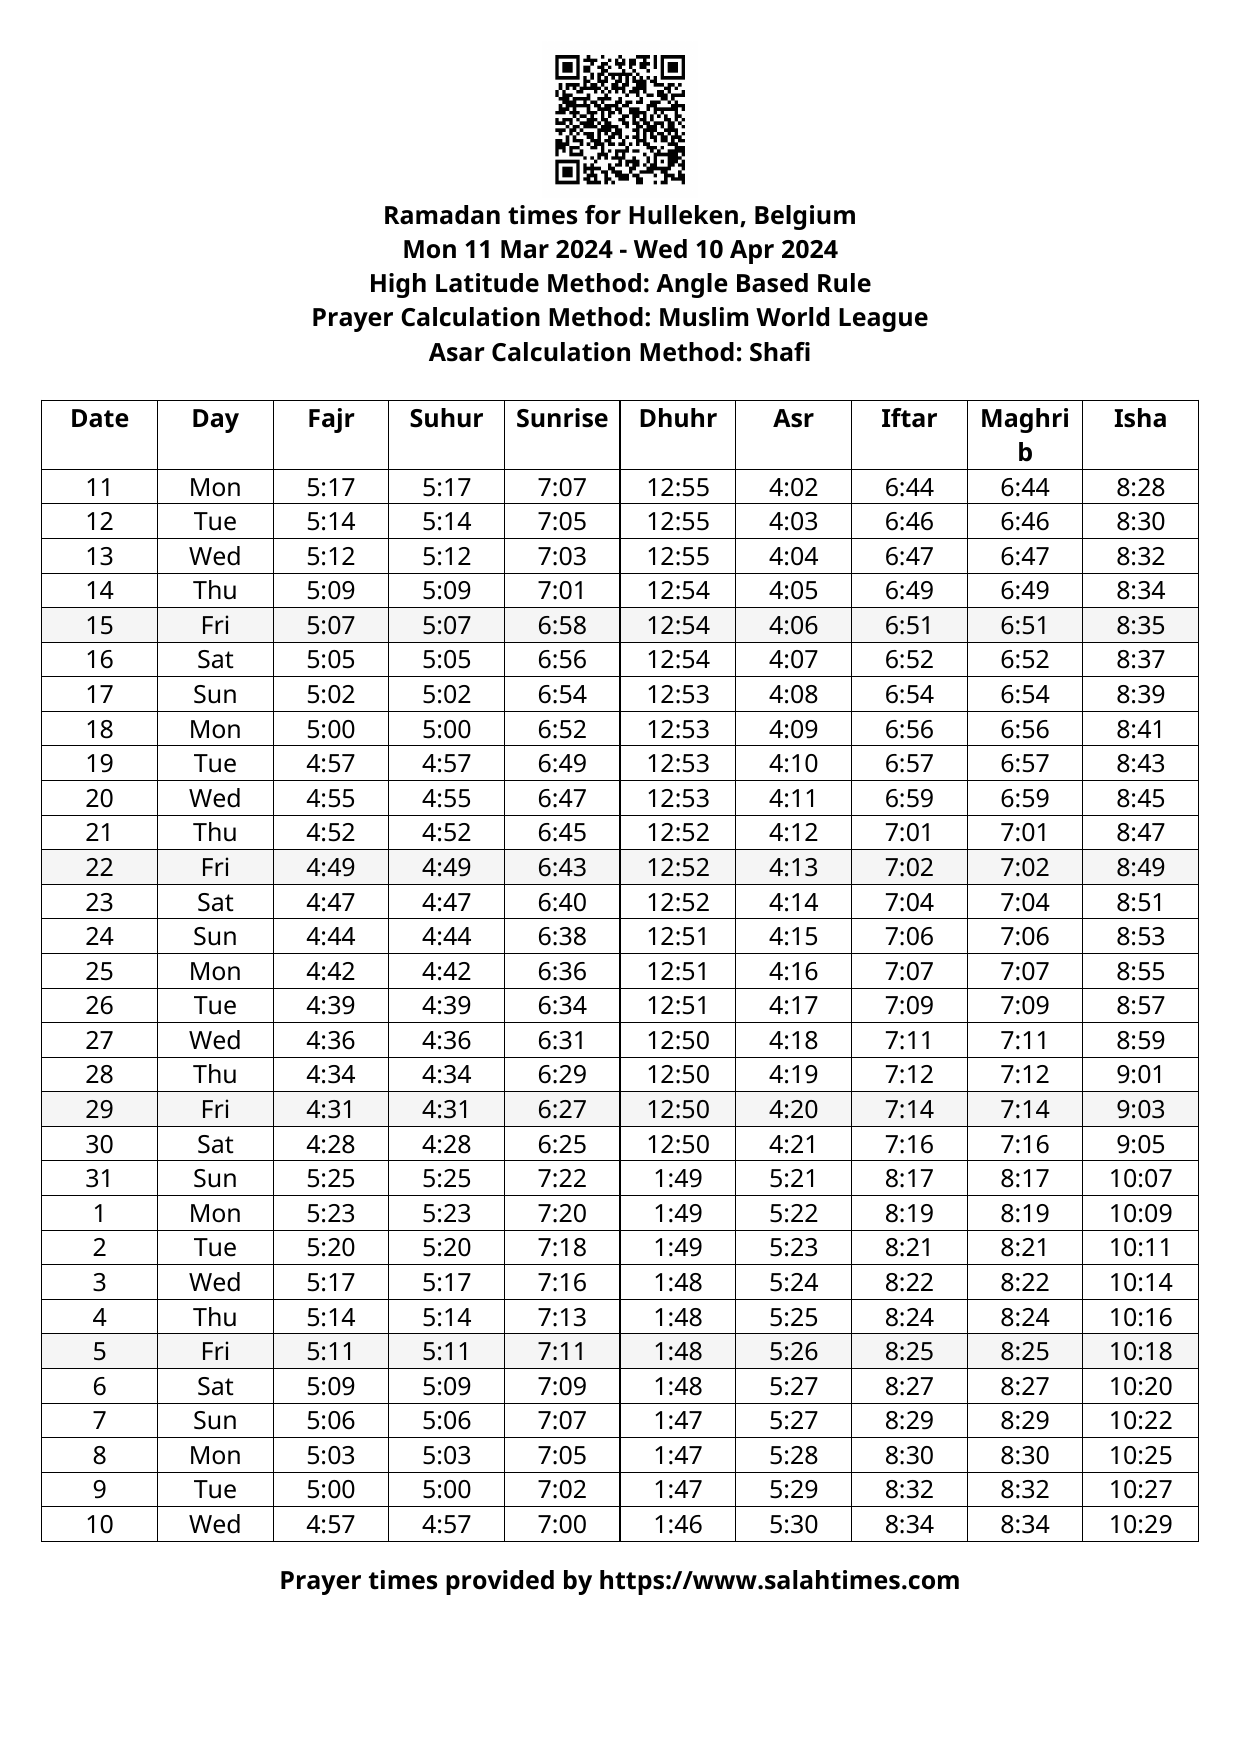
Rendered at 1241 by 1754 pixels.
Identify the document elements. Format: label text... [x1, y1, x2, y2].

table_cell 7:02 [968, 850, 1082, 884]
text Prayer times provided by https://www.salahtimes.com [42, 1563, 1198, 1597]
table_cell 4:36 [389, 1023, 504, 1057]
table_cell 12:50 [621, 1127, 735, 1160]
table_cell 7:06 [968, 919, 1082, 953]
table_cell 7:01 [852, 816, 967, 849]
table_cell 18 [42, 712, 157, 745]
table_cell 5:23 [389, 1196, 504, 1229]
table_cell 24 [42, 919, 157, 953]
table_cell 5:21 [736, 1161, 851, 1195]
table_cell 4:06 [736, 608, 851, 642]
table_cell 4:49 [274, 850, 388, 884]
table_cell 2 [42, 1231, 157, 1264]
table_cell 1:47 [621, 1473, 735, 1506]
table_cell 4:31 [389, 1092, 504, 1126]
table_cell 7:09 [852, 989, 967, 1022]
table_cell 1 [42, 1196, 157, 1229]
table_cell 5:03 [389, 1438, 504, 1472]
table_cell 16 [42, 643, 157, 676]
table_cell 7:16 [505, 1265, 619, 1299]
table_cell Tue [158, 504, 273, 538]
table_cell 4:07 [736, 643, 851, 676]
table_cell Sat [158, 1127, 273, 1160]
table_cell 4:09 [736, 712, 851, 745]
table_cell Mon [158, 1196, 273, 1229]
table_cell 7:12 [968, 1058, 1082, 1091]
table_cell 7:16 [852, 1127, 967, 1160]
table_cell 8:29 [968, 1404, 1082, 1437]
table_cell 6:49 [968, 574, 1082, 607]
table_cell Sat [158, 1369, 273, 1402]
table_cell 6:36 [505, 954, 619, 987]
table_header Fajr [274, 401, 388, 469]
table_cell 4:52 [274, 816, 388, 849]
table_cell 6:46 [852, 504, 967, 538]
table_cell 19 [42, 746, 157, 780]
table_header Sunrise [505, 401, 619, 469]
table_cell 5:24 [736, 1265, 851, 1299]
table_cell 6:52 [852, 643, 967, 676]
table_cell 4:12 [736, 816, 851, 849]
table_cell 6:27 [505, 1092, 619, 1126]
table_cell 5:26 [736, 1334, 851, 1368]
table_cell 12:53 [621, 746, 735, 780]
table_cell 17 [42, 677, 157, 711]
table_cell 10:09 [1083, 1196, 1198, 1229]
table_cell 5:14 [274, 1300, 388, 1333]
table_cell 6:44 [968, 470, 1082, 503]
table_cell Mon [158, 470, 273, 503]
table_cell 7:02 [852, 850, 967, 884]
table_cell 12:50 [621, 1058, 735, 1091]
table_cell 5:00 [389, 1473, 504, 1506]
table_cell 5 [42, 1334, 157, 1368]
table_cell Wed [158, 539, 273, 572]
table_cell 6:56 [852, 712, 967, 745]
table_header Day [158, 401, 273, 469]
table_cell 7:11 [505, 1334, 619, 1368]
table_cell 4:04 [736, 539, 851, 572]
table_cell 6:59 [852, 781, 967, 814]
table_cell 8:24 [968, 1300, 1082, 1333]
table_cell Sun [158, 1404, 273, 1437]
table_cell 5:02 [389, 677, 504, 711]
table_cell 4:03 [736, 504, 851, 538]
table_header Asr [736, 401, 851, 469]
table_cell 7:01 [505, 574, 619, 607]
table_cell 7:07 [505, 470, 619, 503]
table_cell Sat [158, 885, 273, 918]
table_cell 7:09 [968, 989, 1082, 1022]
table_cell 8:30 [852, 1438, 967, 1472]
table_cell 7:13 [505, 1300, 619, 1333]
table_cell 4:28 [389, 1127, 504, 1160]
table_cell 4:31 [274, 1092, 388, 1126]
table_cell Thu [158, 1300, 273, 1333]
table_cell 8:24 [852, 1300, 967, 1333]
table_header Date [42, 401, 157, 469]
text Asar Calculation Method: Shafi [42, 334, 1198, 368]
table_cell 4:57 [274, 746, 388, 780]
table_cell 8:32 [1083, 539, 1198, 572]
table_header Maghrib [968, 401, 1082, 469]
table_cell 6:43 [505, 850, 619, 884]
table_cell 5:07 [274, 608, 388, 642]
table_cell 5:20 [274, 1231, 388, 1264]
table_cell 8:19 [968, 1196, 1082, 1229]
table_cell 8:47 [1083, 816, 1198, 849]
table_cell 7:18 [505, 1231, 619, 1264]
table_cell 4:52 [389, 816, 504, 849]
table_cell 8:34 [968, 1507, 1082, 1541]
table_cell 7:01 [968, 816, 1082, 849]
table_cell 7:22 [505, 1161, 619, 1195]
table_cell 9 [42, 1473, 157, 1506]
table_cell 5:05 [389, 643, 504, 676]
table_cell 5:25 [274, 1161, 388, 1195]
table_cell 11 [42, 470, 157, 503]
table_cell 5:25 [736, 1300, 851, 1333]
table_cell 7:07 [852, 954, 967, 987]
table_cell 6:51 [968, 608, 1082, 642]
table_cell 12:53 [621, 712, 735, 745]
table_cell 12:53 [621, 677, 735, 711]
table_cell 6:44 [852, 470, 967, 503]
table_cell 5:06 [274, 1404, 388, 1437]
table_cell 8:34 [1083, 574, 1198, 607]
table_cell Sun [158, 919, 273, 953]
table_cell 1:48 [621, 1265, 735, 1299]
table_cell 6:40 [505, 885, 619, 918]
table_cell 8:37 [1083, 643, 1198, 676]
table_cell 5:14 [389, 1300, 504, 1333]
table_cell 4:42 [389, 954, 504, 987]
table_cell 12:52 [621, 885, 735, 918]
table_cell 5:22 [736, 1196, 851, 1229]
table_cell 6:34 [505, 989, 619, 1022]
table_cell 6:31 [505, 1023, 619, 1057]
table_cell 7 [42, 1404, 157, 1437]
table_cell 5:12 [274, 539, 388, 572]
table_cell 9:05 [1083, 1127, 1198, 1160]
table_cell 5:11 [389, 1334, 504, 1368]
table_cell 8:17 [968, 1161, 1082, 1195]
table_cell 5:05 [274, 643, 388, 676]
table_cell 12:51 [621, 954, 735, 987]
table_cell 8:59 [1083, 1023, 1198, 1057]
table_cell 6:29 [505, 1058, 619, 1091]
table_cell 5:23 [736, 1231, 851, 1264]
table_cell 29 [42, 1092, 157, 1126]
table_cell 6:45 [505, 816, 619, 849]
table_cell 4:39 [274, 989, 388, 1022]
table_cell 15 [42, 608, 157, 642]
table_cell 8:53 [1083, 919, 1198, 953]
table_cell 8:17 [852, 1161, 967, 1195]
table_cell 4:39 [389, 989, 504, 1022]
table_cell 7:09 [505, 1369, 619, 1402]
table_cell 6:49 [505, 746, 619, 780]
table_cell Wed [158, 781, 273, 814]
table_cell 8:57 [1083, 989, 1198, 1022]
table_cell 10:22 [1083, 1404, 1198, 1437]
table_cell 31 [42, 1161, 157, 1195]
table_cell 4:18 [736, 1023, 851, 1057]
table_cell 6:54 [505, 677, 619, 711]
table_cell 5:11 [274, 1334, 388, 1368]
table_cell 8:21 [852, 1231, 967, 1264]
table_cell 30 [42, 1127, 157, 1160]
table_cell 12:55 [621, 504, 735, 538]
table_cell 6:47 [852, 539, 967, 572]
table_cell 7:05 [505, 504, 619, 538]
table_cell 4:47 [389, 885, 504, 918]
table_cell 4:19 [736, 1058, 851, 1091]
table_cell 4:55 [274, 781, 388, 814]
table_cell 6:46 [968, 504, 1082, 538]
table_cell 5:14 [389, 504, 504, 538]
table_cell 7:04 [968, 885, 1082, 918]
table_cell 6:52 [968, 643, 1082, 676]
table_cell 7:14 [852, 1092, 967, 1126]
table_cell 5:23 [274, 1196, 388, 1229]
table_cell 6:57 [968, 746, 1082, 780]
table_cell 10:29 [1083, 1507, 1198, 1541]
table_cell 4:34 [274, 1058, 388, 1091]
table_cell 13 [42, 539, 157, 572]
table_cell 8:27 [852, 1369, 967, 1402]
table_cell 8:22 [852, 1265, 967, 1299]
table_cell 12:53 [621, 781, 735, 814]
table_cell 5:12 [389, 539, 504, 572]
table_cell 6:47 [968, 539, 1082, 572]
table_cell Mon [158, 954, 273, 987]
table_cell 22 [42, 850, 157, 884]
table_cell Fri [158, 850, 273, 884]
table_cell 10:14 [1083, 1265, 1198, 1299]
table_cell Tue [158, 1231, 273, 1264]
table_cell 4:44 [389, 919, 504, 953]
table_cell 5:00 [274, 1473, 388, 1506]
table_cell Sun [158, 677, 273, 711]
table_cell 21 [42, 816, 157, 849]
table_cell 10:20 [1083, 1369, 1198, 1402]
table_cell 1:49 [621, 1231, 735, 1264]
table_cell 10:27 [1083, 1473, 1198, 1506]
table_cell Fri [158, 608, 273, 642]
table_cell 8:19 [852, 1196, 967, 1229]
table_cell 10:11 [1083, 1231, 1198, 1264]
table_cell 5:27 [736, 1404, 851, 1437]
table_cell 6:47 [505, 781, 619, 814]
table_cell 5:27 [736, 1369, 851, 1402]
table_cell 7:12 [852, 1058, 967, 1091]
table_cell 1:48 [621, 1369, 735, 1402]
table_cell 7:02 [505, 1473, 619, 1506]
table_cell Wed [158, 1507, 273, 1541]
table_cell 9:01 [1083, 1058, 1198, 1091]
table_cell 4:28 [274, 1127, 388, 1160]
table_cell 5:00 [389, 712, 504, 745]
table_header Dhuhr [621, 401, 735, 469]
table_cell 5:00 [274, 712, 388, 745]
table_cell 8:34 [852, 1507, 967, 1541]
table_cell 4:15 [736, 919, 851, 953]
table_cell 4:36 [274, 1023, 388, 1057]
table_cell 12:54 [621, 574, 735, 607]
table_cell 12 [42, 504, 157, 538]
table_cell 8:30 [1083, 504, 1198, 538]
table_cell 7:20 [505, 1196, 619, 1229]
table_cell 27 [42, 1023, 157, 1057]
table_cell 4:55 [389, 781, 504, 814]
table_cell 7:00 [505, 1507, 619, 1541]
table_cell 5:29 [736, 1473, 851, 1506]
table_cell 12:51 [621, 919, 735, 953]
table_cell 7:16 [968, 1127, 1082, 1160]
table_cell 5:20 [389, 1231, 504, 1264]
table_cell 7:11 [968, 1023, 1082, 1057]
table_cell 1:49 [621, 1161, 735, 1195]
table_cell 5:09 [274, 1369, 388, 1402]
table_cell 5:14 [274, 504, 388, 538]
table_cell Fri [158, 1334, 273, 1368]
table_cell 1:47 [621, 1404, 735, 1437]
table_cell Thu [158, 816, 273, 849]
table_cell 4:11 [736, 781, 851, 814]
table_cell 8:32 [852, 1473, 967, 1506]
text Mon 11 Mar 2024 - Wed 10 Apr 2024 [42, 232, 1198, 266]
table_cell 7:07 [505, 1404, 619, 1437]
table_cell 6:56 [505, 643, 619, 676]
table_cell Mon [158, 712, 273, 745]
table_cell 8 [42, 1438, 157, 1472]
table_cell Wed [158, 1265, 273, 1299]
table_cell 8:41 [1083, 712, 1198, 745]
table_cell 5:17 [389, 470, 504, 503]
table_cell 4:42 [274, 954, 388, 987]
table_cell 4:17 [736, 989, 851, 1022]
table_cell 8:55 [1083, 954, 1198, 987]
table_cell 4:08 [736, 677, 851, 711]
table_cell 4 [42, 1300, 157, 1333]
table_cell 4:14 [736, 885, 851, 918]
table_cell 5:09 [274, 574, 388, 607]
table_header Suhur [389, 401, 504, 469]
table_cell Fri [158, 1092, 273, 1126]
table_cell 8:22 [968, 1265, 1082, 1299]
table_cell 12:52 [621, 850, 735, 884]
picture [542, 41, 699, 198]
table_cell 12:55 [621, 539, 735, 572]
table_cell 1:48 [621, 1300, 735, 1333]
table_cell 4:21 [736, 1127, 851, 1160]
table_cell 8:29 [852, 1404, 967, 1437]
table_cell Wed [158, 1023, 273, 1057]
table_cell 5:30 [736, 1507, 851, 1541]
table_cell 6:54 [968, 677, 1082, 711]
table_cell 7:14 [968, 1092, 1082, 1126]
table_cell 10:16 [1083, 1300, 1198, 1333]
table_cell 1:46 [621, 1507, 735, 1541]
table_cell 6:54 [852, 677, 967, 711]
table_cell 4:49 [389, 850, 504, 884]
table_cell Mon [158, 1438, 273, 1472]
table_cell 10 [42, 1507, 157, 1541]
table_cell 8:45 [1083, 781, 1198, 814]
table_cell 7:05 [505, 1438, 619, 1472]
table_cell 7:04 [852, 885, 967, 918]
text Ramadan times for Hulleken, Belgium [42, 198, 1198, 232]
table_cell 4:34 [389, 1058, 504, 1091]
table_cell 1:47 [621, 1438, 735, 1472]
table_cell 4:57 [389, 746, 504, 780]
table_cell 6:52 [505, 712, 619, 745]
table_cell 8:35 [1083, 608, 1198, 642]
table_cell 8:51 [1083, 885, 1198, 918]
table_cell 12:50 [621, 1023, 735, 1057]
table_cell 12:52 [621, 816, 735, 849]
table_cell 5:25 [389, 1161, 504, 1195]
table_cell 6 [42, 1369, 157, 1402]
table_cell 12:54 [621, 643, 735, 676]
table_cell Sat [158, 643, 273, 676]
table_cell 12:55 [621, 470, 735, 503]
table_cell Tue [158, 1473, 273, 1506]
table_cell 10:18 [1083, 1334, 1198, 1368]
table_cell 4:47 [274, 885, 388, 918]
table_cell 4:20 [736, 1092, 851, 1126]
table_cell 5:28 [736, 1438, 851, 1472]
table_cell 6:59 [968, 781, 1082, 814]
table_cell 4:02 [736, 470, 851, 503]
table_cell 12:50 [621, 1092, 735, 1126]
table_cell 8:25 [852, 1334, 967, 1368]
table_cell 6:57 [852, 746, 967, 780]
table_header Iftar [852, 401, 967, 469]
table_cell 7:06 [852, 919, 967, 953]
table_cell 4:16 [736, 954, 851, 987]
table_cell 6:38 [505, 919, 619, 953]
table_cell 26 [42, 989, 157, 1022]
table_cell 8:30 [968, 1438, 1082, 1472]
table_cell 28 [42, 1058, 157, 1091]
table_cell Sun [158, 1161, 273, 1195]
table_cell 7:03 [505, 539, 619, 572]
table_cell 10:07 [1083, 1161, 1198, 1195]
table_cell 4:13 [736, 850, 851, 884]
table_cell 8:43 [1083, 746, 1198, 780]
table_cell 25 [42, 954, 157, 987]
table_cell 1:49 [621, 1196, 735, 1229]
table_cell 8:39 [1083, 677, 1198, 711]
table_cell 3 [42, 1265, 157, 1299]
table_cell 8:21 [968, 1231, 1082, 1264]
table_cell 5:17 [274, 1265, 388, 1299]
table_header Isha [1083, 401, 1198, 469]
table_cell 1:48 [621, 1334, 735, 1368]
table_cell 5:06 [389, 1404, 504, 1437]
table_cell 7:07 [968, 954, 1082, 987]
table_cell Tue [158, 746, 273, 780]
table_cell 8:27 [968, 1369, 1082, 1402]
table_cell 4:05 [736, 574, 851, 607]
table_cell 9:03 [1083, 1092, 1198, 1126]
table_cell 6:49 [852, 574, 967, 607]
table_cell 5:07 [389, 608, 504, 642]
table_cell 20 [42, 781, 157, 814]
table_cell 6:56 [968, 712, 1082, 745]
table_cell 8:25 [968, 1334, 1082, 1368]
table_cell 8:28 [1083, 470, 1198, 503]
table_cell 23 [42, 885, 157, 918]
table_cell Thu [158, 574, 273, 607]
table_cell 5:09 [389, 1369, 504, 1402]
table_cell 14 [42, 574, 157, 607]
text Prayer Calculation Method: Muslim World League [42, 300, 1198, 334]
table_cell 8:32 [968, 1473, 1082, 1506]
table_cell 4:57 [274, 1507, 388, 1541]
table_cell 6:51 [852, 608, 967, 642]
table_cell 4:57 [389, 1507, 504, 1541]
table_cell 5:09 [389, 574, 504, 607]
table_cell 5:02 [274, 677, 388, 711]
table_cell 7:11 [852, 1023, 967, 1057]
table_cell 8:49 [1083, 850, 1198, 884]
table_cell 6:25 [505, 1127, 619, 1160]
table_cell 5:17 [274, 470, 388, 503]
table_cell 4:44 [274, 919, 388, 953]
text High Latitude Method: Angle Based Rule [42, 266, 1198, 300]
table_cell 4:10 [736, 746, 851, 780]
table_cell Tue [158, 989, 273, 1022]
table_cell 12:51 [621, 989, 735, 1022]
table_cell Thu [158, 1058, 273, 1091]
table_cell 6:58 [505, 608, 619, 642]
table_cell 5:03 [274, 1438, 388, 1472]
table_cell 12:54 [621, 608, 735, 642]
table_cell 5:17 [389, 1265, 504, 1299]
table_cell 10:25 [1083, 1438, 1198, 1472]
